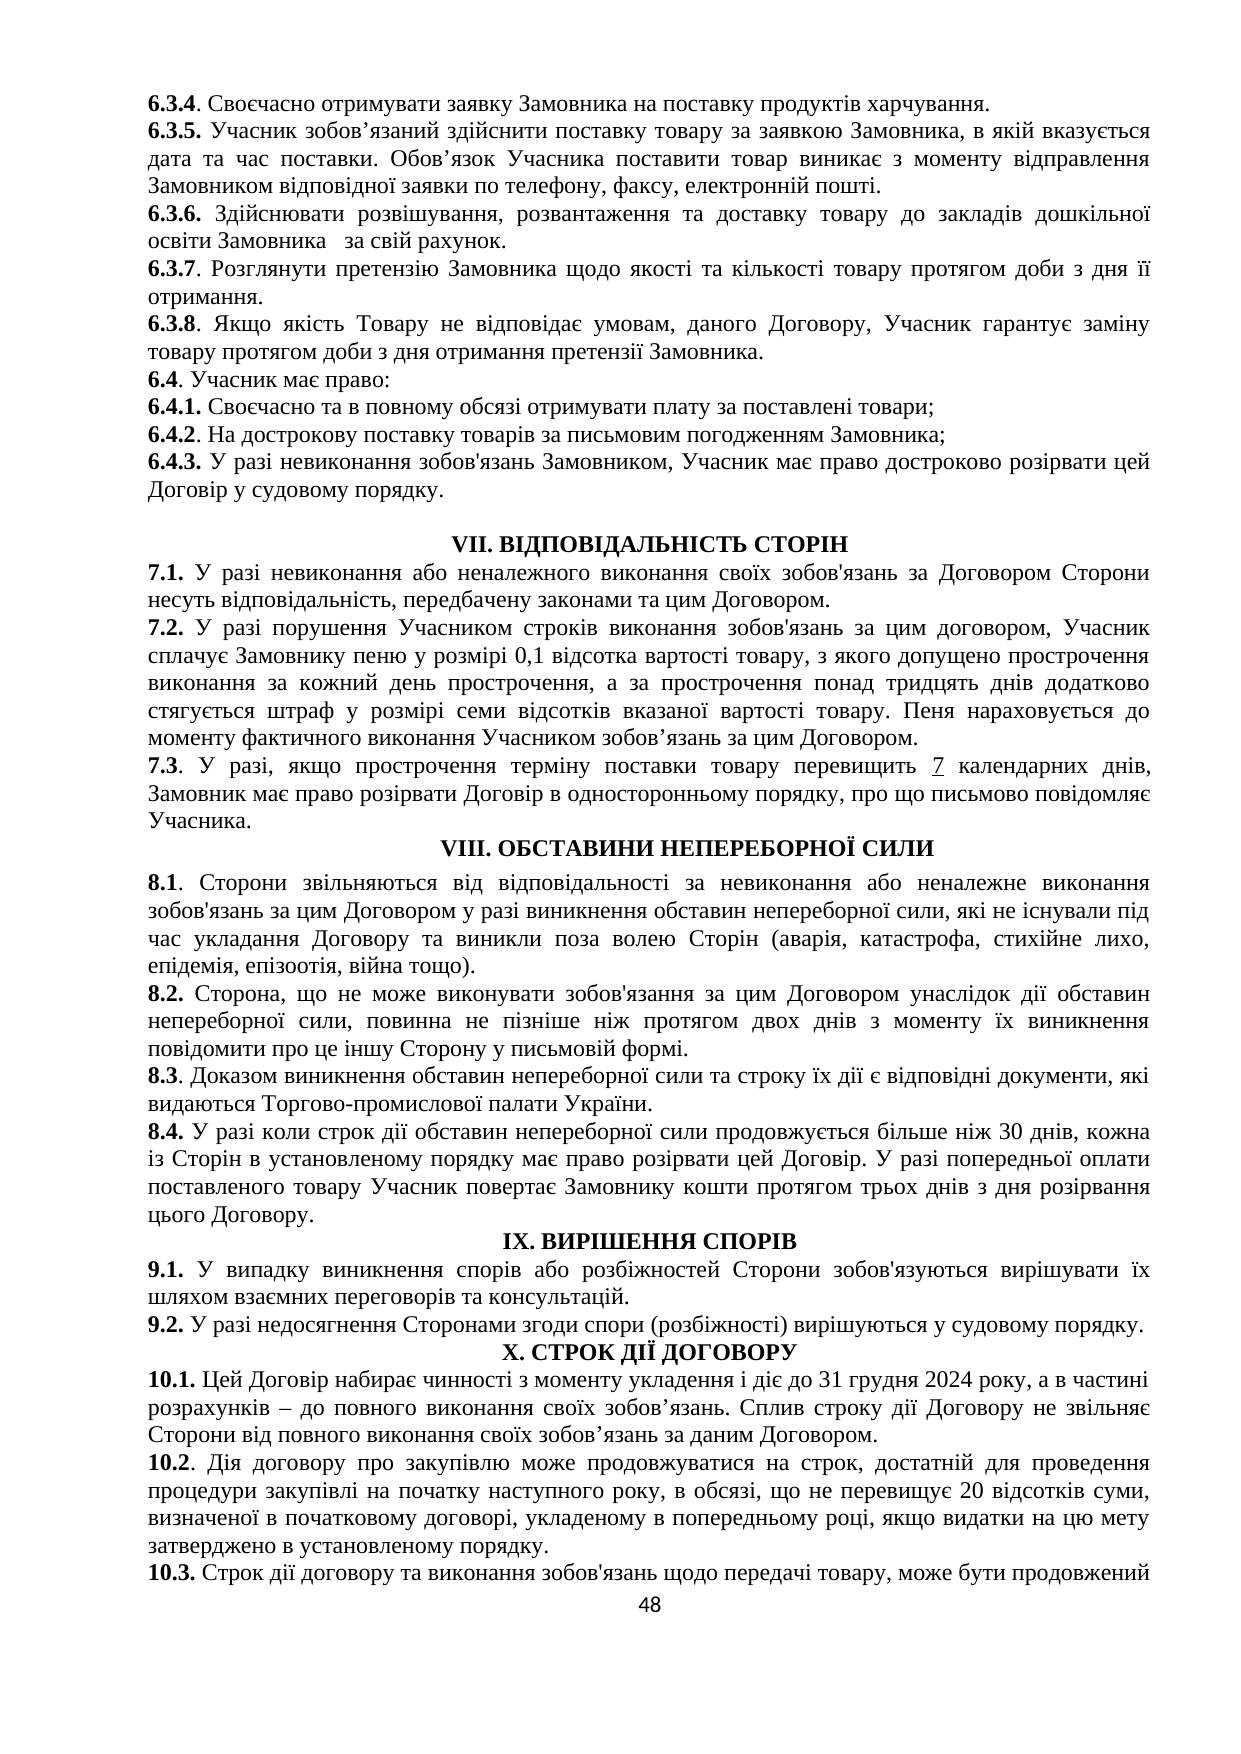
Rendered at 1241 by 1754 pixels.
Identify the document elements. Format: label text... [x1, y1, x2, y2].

text IX. ВИРІШЕННЯ СПОРІВ [148, 1227, 1152, 1255]
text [148, 1558, 1152, 1586]
text 8.4. У разі коли строк дії обставин непереборної сили продовжується більше ніж 30 днів, кожна із Сторін в установленому порядку має право розірвати цей Договір. У разі попередньої оплати поставленого товару Учасник повертає Замовнику кошти протягом трьох днів з дня розірвання цього Договору. [148, 1117, 1152, 1227]
text 7.3. У разі, якщо прострочення терміну поставки товару перевищить 7 календарних днів, Замовник має право розірвати Договір в односторонньому порядку, про що письмово повідомляє Учасника. [148, 751, 1152, 834]
text 6.3.5. Учасник зобов’язаний здійснити поставку товару за заявкою Замовника, в якій вказується дата та час поставки. Обов’язок Учасника поставити товар виникає з моменту відправлення Замовником відповідної заявки по телефону, факсу, електронній пошті. [148, 116, 1152, 199]
text 8.1. Сторони звільняються від відповідальності за невиконання або неналежне виконання зобов'язань за цим Договором у разі виникнення обставин непереборної сили, які не існували під час укладання Договору та виникли поза волею Сторін (аварія, катастрофа, стихійне лихо, епідемія, епізоотія, війна тощо). [148, 868, 1152, 979]
text 6.3.6. Здійснювати розвішування, розвантаження та доставку товару до закладів дошкільної освіти Замовника за свій рахунок. [148, 199, 1152, 254]
text 10.2. Дія договору про закупівлю може продовжуватися на строк, достатній для проведення процедури закупівлі на початку наступного року, в обсязі, що не перевищує 20 відсотків суми, визначеної в початковому договорі, укладеному в попередньому році, якщо видатки на цю мету затверджено в установленому порядку. [148, 1448, 1152, 1558]
text VIII. ОБСТАВИНИ НЕПЕРЕБОРНОЇ СИЛИ [148, 834, 1152, 861]
text 6.4.2. На дострокову поставку товарів за письмовим погодженням Замовника; [148, 420, 1152, 447]
text 6.4.1. Своєчасно та в повному обсязі отримувати плату за поставлені товари; [148, 392, 1152, 420]
text VII. ВІДПОВІДАЛЬНІСТЬ СТОРІН [148, 530, 1152, 558]
text 9.1. У випадку виникнення спорів або розбіжностей Сторони зобов'язуються вирішувати їх шляхом взаємних переговорів та консультацій. [148, 1255, 1152, 1310]
text X. СТРОК ДІЇ ДОГОВОРУ [148, 1338, 1152, 1365]
text 6.3.4. Своєчасно отримувати заявку Замовника на поставку продуктів харчування. [148, 88, 1152, 116]
text 10.1. Цей Договір набирає чинності з моменту укладення і діє до 31 грудня 2024 року, а в частині розрахунків – до повного виконання своїх зобов’язань. Сплив строку дії Договору не звільняє Сторони від повного виконання своїх зобов’язань за даним Договором. [148, 1365, 1152, 1448]
text 6.4. Учасник має право: [148, 364, 1152, 392]
text 8.3. Доказом виникнення обставин непереборної сили та строку їх дії є відповідні документи, які видаються Торгово-промислової палати України. [148, 1062, 1152, 1117]
text 9.2. У разі недосягнення Сторонами згоди спори (розбіжності) вирішуються у судовому порядку. [148, 1310, 1152, 1338]
text 6.4.3. У разі невиконання зобов'язань Замовником, Учасник має право достроково розірвати цей Договір у судовому порядку. [148, 447, 1152, 503]
text 6.3.8. Якщо якість Товару не відповідає умовам, даного Договору, Учасник гарантує заміну товару протягом доби з дня отримання претензії Замовника. [148, 309, 1152, 364]
text 7.2. У разі порушення Учасником строків виконання зобов'язань за цим договором, Учасник сплачує Замовнику пеню у розмірі 0,1 відсотка вартості товару, з якого допущено прострочення виконання за кожний день прострочення, а за прострочення понад тридцять днів додатково стягується штраф у розмірі семи відсотків вказаної вартості товару. Пеня нараховується до моменту фактичного виконання Учасником зобов’язань за цим Договором. [148, 613, 1152, 751]
text 7.1. У разі невиконання або неналежного виконання своїх зобов'язань за Договором Сторони несуть відповідальність, передбачену законами та цим Договором. [148, 558, 1152, 613]
text 6.3.7. Розглянути претензію Замовника щодо якості та кількості товару протягом доби з дня її отримання. [148, 254, 1152, 309]
text 8.2. Сторона, що не може виконувати зобов'язання за цим Договором унаслідок дії обставин непереборної сили, повинна не пізніше ніж протягом двох днів з моменту їх виникнення повідомити про це іншу Сторону у письмовій формі. [148, 979, 1152, 1062]
